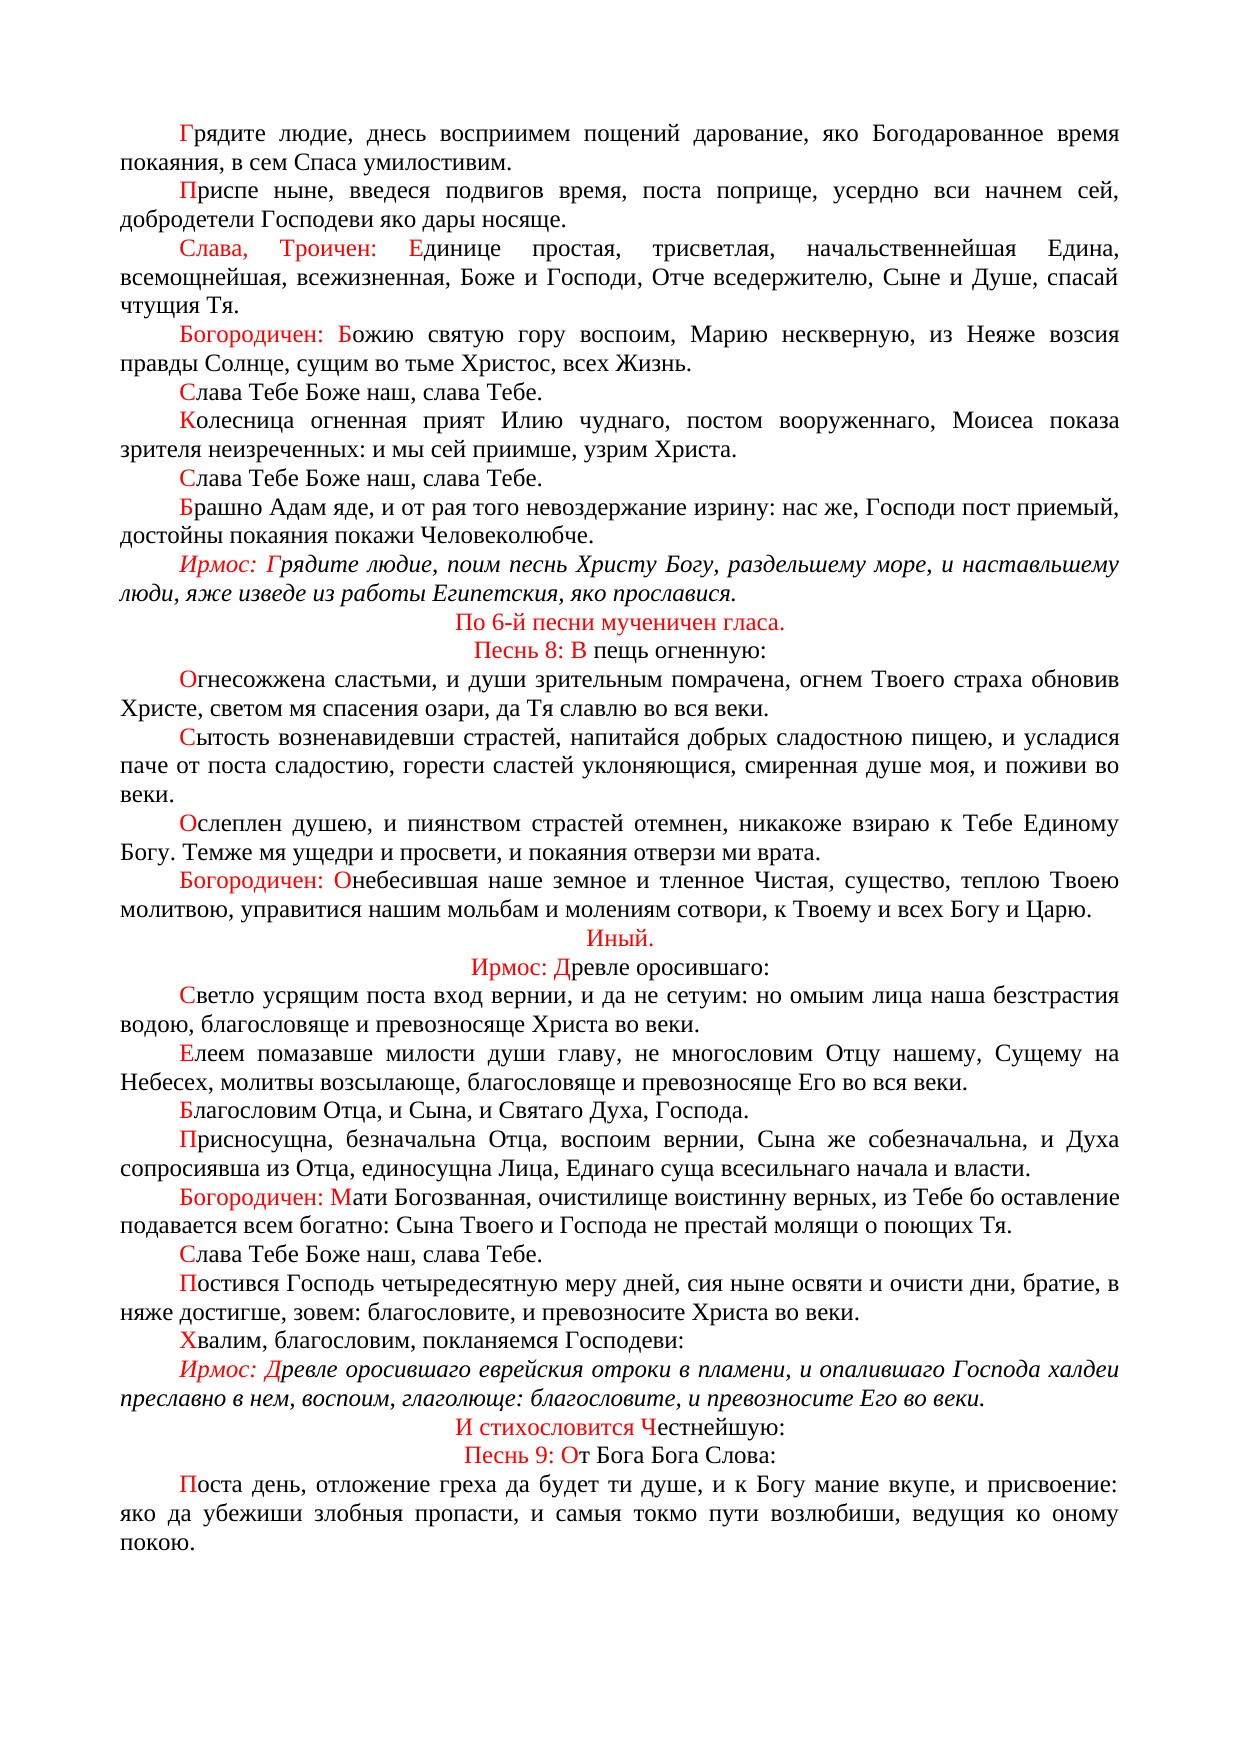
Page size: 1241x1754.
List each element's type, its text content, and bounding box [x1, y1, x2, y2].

text Присносущна, безначальна Отца, воспоим вернии, Сына же собезначальна, и Духа сопросиявша из Отца, единосущна Лица, Единаго суща всесильнаго начала и власти. [120, 1124, 1120, 1182]
text Постився Господь четыредесятную меру дней, сия ныне освяти и очисти дни, братие, в няже достигше, зовем: благословите, и превозносите Христа во веки. [120, 1268, 1120, 1326]
text Слава Тебе Боже наш, слава Тебе. [120, 1239, 1120, 1268]
text И стихословится Честнейшую: [120, 1412, 1120, 1441]
text Песнь 8: В пещь огненную: [120, 636, 1120, 664]
text Ирмос: Древле оросившаго еврейския отроки в пламени, и опалившаго Господа халдеи преславно в нем, воспоим, глаголюще: благословите, и превозносите Его во веки. [120, 1354, 1120, 1412]
text Колесница огненная прият Илию чуднаго, постом вооруженнаго, Моисеа показа зрителя неизреченных: и мы сей приимше, узрим Христа. [120, 406, 1120, 463]
text Ослеплен душею, и пиянством страстей отемнен, никакоже взираю к Тебе Единому Богу. Темже мя ущедри и просвети, и покаяния отверзи ми врата. [120, 808, 1120, 866]
text Слава, Троичен: Единице простая, трисветлая, начальственнейшая Едина, всемощнейшая, всежизненная, Боже и Господи, Отче вседержителю, Сыне и Душе, спасай чтущия Тя. [120, 233, 1120, 319]
text Богородичен: Божию святую гору воспоим, Марию нескверную, из Неяже возсия правды Солнце, сущим во тьме Христос, всех Жизнь. [120, 319, 1120, 377]
text Слава Тебе Боже наш, слава Тебе. [120, 377, 1120, 406]
text Благословим Отца, и Сына, и Святаго Духа, Господа. [120, 1096, 1120, 1124]
text Слава Тебе Боже наш, слава Тебе. [120, 463, 1120, 492]
text Поста день, отложение греха да будет ти душе, и к Богу мание вкупе, и присвоение: яко да убежиши злобныя пропасти, и самыя токмо пути возлюбиши, ведущия ко оному покою. [120, 1469, 1120, 1556]
text Богородичен: Мати Богозванная, очистилище воистинну верных, из Тебе бо оставление подавается всем богатно: Сына Твоего и Господа не престай молящи о поющих Тя. [120, 1182, 1120, 1239]
text Огнесожжена сластьми, и души зрительным помрачена, огнем Твоего страха обновив Христе, светом мя спасения озари, да Тя славлю во вся веки. [120, 664, 1120, 722]
text Ирмос: Древле оросившаго: [120, 952, 1120, 981]
text Приспе ныне, введеся подвигов время, поста поприще, усердно вси начнем сей, добродетели Господеви яко дары носяще. [120, 176, 1120, 233]
text Брашно Адам яде, и от рая того невоздержание изрину: нас же, Господи пост приемый, достойны покаяния покажи Человеколюбче. [120, 492, 1120, 549]
text Иный. [120, 923, 1120, 952]
text Богородичен: Онебесившая наше земное и тленное Чистая, существо, теплою Твоею молитвою, управитися нашим мольбам и молениям сотвори, к Твоему и всех Богу и Царю. [120, 866, 1120, 923]
text По 6-й песни мученичен гласа. [120, 607, 1120, 636]
text Сытость возненавидевши страстей, напитайся добрых сладостною пищею, и усладися паче от поста сладостию, горести сластей уклоняющися, смиренная душе моя, и поживи во веки. [120, 722, 1120, 808]
text Хвалим, благословим, покланяемся Господеви: [120, 1326, 1120, 1354]
text Ирмос: Грядите людие, поим песнь Христу Богу, раздельшему море, и наставльшему люди, яже изведе из работы Египетския, яко прославися. [120, 549, 1120, 607]
text Елеем помазавше милости души главу, не многословим Отцу нашему, Сущему на Небесех, молитвы возсылающе, благословяще и превозносяще Его во вся веки. [120, 1038, 1120, 1096]
text Песнь 9: От Бога Бога Слова: [120, 1441, 1120, 1469]
text Светло усрящим поста вход вернии, и да не сетуим: но омыим лица наша безстрастия водою, благословяще и превозносяще Христа во веки. [120, 981, 1120, 1038]
text Грядите людие, днесь восприимем пощений дарование, яко Богодарованное время покаяния, в сем Спаса умилостивим. [120, 118, 1120, 176]
